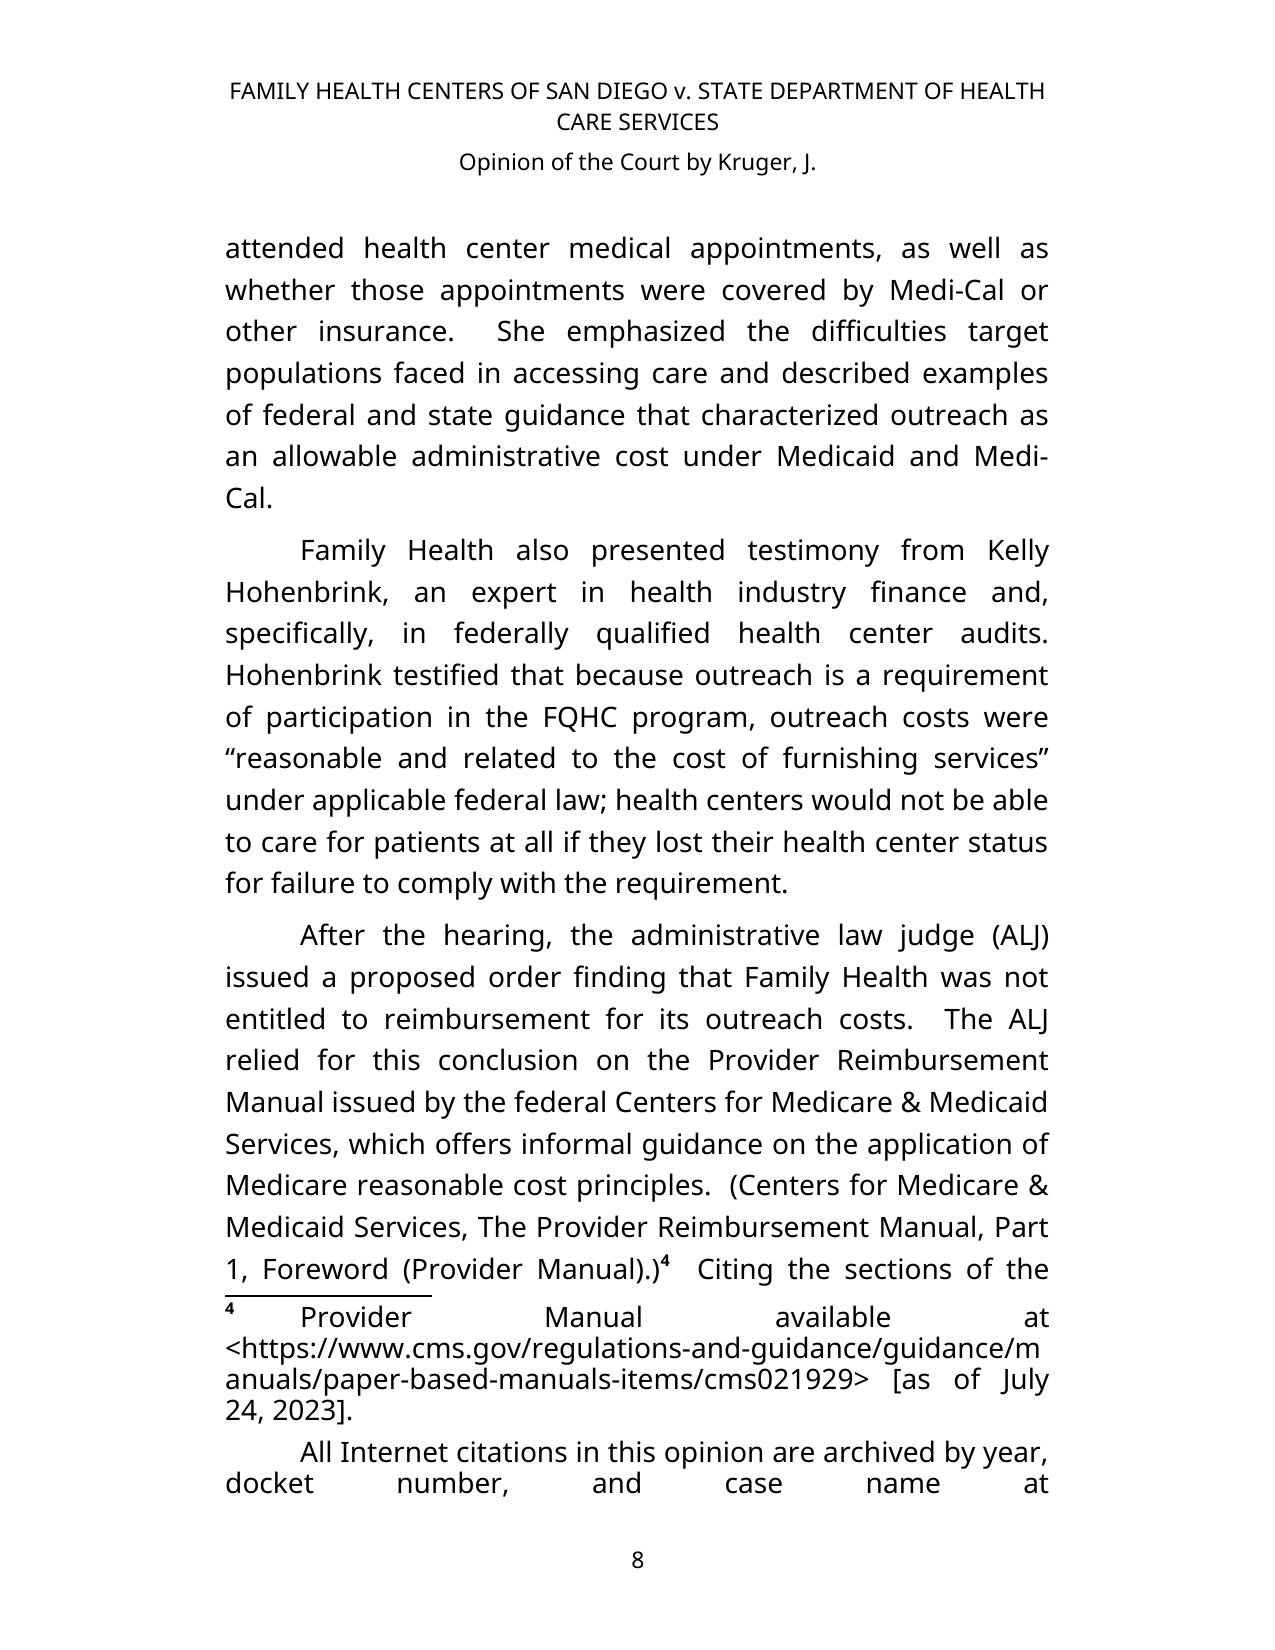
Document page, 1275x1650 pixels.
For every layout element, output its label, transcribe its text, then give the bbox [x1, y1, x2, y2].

text Family Health also presented testimony from Kelly Hohenbrink, an expert in health industry finance and, specifically, in federally qualified health center audits. Hohenbrink testified that because outreach is a requirement of participation in the FQHC program, outreach costs were “reasonable and related to the cost of furnishing services” under applicable federal law; health centers would not be able to care for patients at all if they lost their health center status for failure to comply with the requirement. [225, 527, 1050, 902]
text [225, 912, 1050, 1287]
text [225, 225, 1050, 517]
